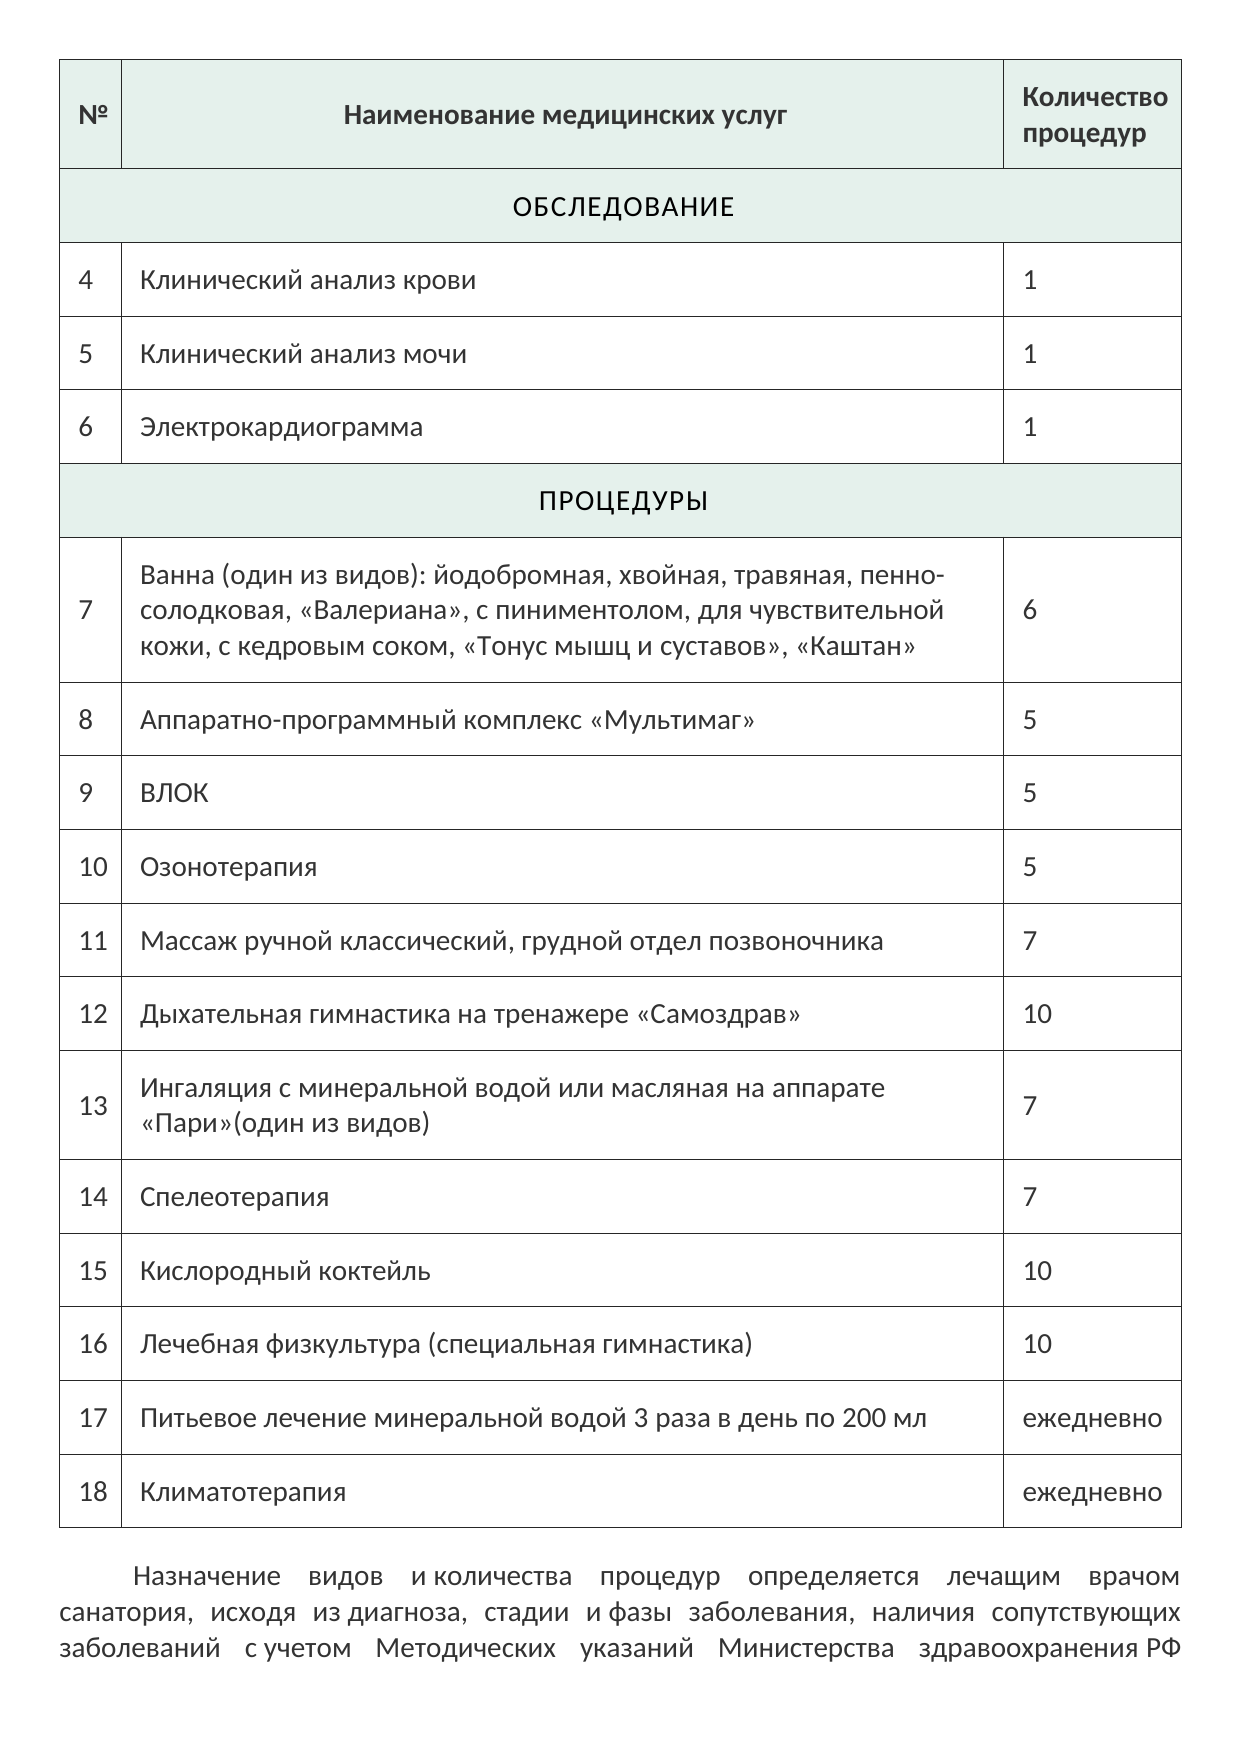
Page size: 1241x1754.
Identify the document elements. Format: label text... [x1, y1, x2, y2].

table_cell 1 [1004, 390, 1181, 463]
table_cell Кислородный коктейль [122, 1234, 1003, 1306]
table_cell 17 [60, 1381, 121, 1453]
table_header Наименование медицинских услуг [122, 60, 1003, 168]
table_cell 7 [1004, 1051, 1181, 1159]
table_cell 5 [60, 317, 121, 389]
table_cell Лечебная физкультура (специальная гимнастика) [122, 1307, 1003, 1380]
table_cell Дыхательная гимнастика на тренажере «Самоздрав» [122, 977, 1003, 1050]
table_cell ежедневно [1004, 1381, 1181, 1453]
table_cell ОБСЛЕДОВАНИЕ [60, 169, 1181, 242]
table_cell ВЛОК [122, 756, 1003, 829]
table_cell 14 [60, 1160, 121, 1233]
table_cell 5 [1004, 830, 1181, 902]
table_cell 5 [1004, 683, 1181, 755]
table_header № [60, 60, 121, 168]
table_cell Питьевое лечение минеральной водой 3 раза в день по 200 мл [122, 1381, 1003, 1453]
table_cell 1 [1004, 317, 1181, 389]
table_cell Спелеотерапия [122, 1160, 1003, 1233]
table_cell 9 [60, 756, 121, 829]
table_cell 10 [1004, 1307, 1181, 1380]
table_header Количество процедур [1004, 60, 1181, 168]
table_cell 6 [1004, 538, 1181, 681]
table_cell Электрокардиограмма [122, 390, 1003, 463]
table_cell Аппаратно-программный комплекс «Мультимаг» [122, 683, 1003, 755]
table_cell 12 [60, 977, 121, 1050]
table_cell 6 [60, 390, 121, 463]
table_cell 10 [1004, 1234, 1181, 1306]
table_cell 4 [60, 243, 121, 316]
table_cell Клинический анализ мочи [122, 317, 1003, 389]
table_cell 11 [60, 904, 121, 976]
table_cell Климатотерапия [122, 1455, 1003, 1527]
table_cell 7 [60, 538, 121, 681]
table_cell 1 [1004, 243, 1181, 316]
table_cell Ингаляция с минеральной водой или масляная на аппарате «Пари»(один из видов) [122, 1051, 1003, 1159]
table_cell 7 [1004, 1160, 1181, 1233]
table_cell ПРОЦЕДУРЫ [60, 464, 1181, 537]
table_cell 16 [60, 1307, 121, 1380]
table_cell 10 [1004, 977, 1181, 1050]
table_cell 15 [60, 1234, 121, 1306]
table_cell ежедневно [1004, 1455, 1181, 1527]
table_cell Клинический анализ крови [122, 243, 1003, 316]
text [59, 1557, 1181, 1665]
table_cell 5 [1004, 756, 1181, 829]
table_cell Ванна (один из видов): йодобромная, хвойная, травяная, пенно-солодковая, «Валериана», с пиниментолом, для чувствительной кожи, с кедровым соком, «Тонус мышц и суставов», «Каштан» [122, 538, 1003, 681]
table_cell 7 [1004, 904, 1181, 976]
table_cell Озонотерапия [122, 830, 1003, 902]
table_cell 18 [60, 1455, 121, 1527]
table_cell 8 [60, 683, 121, 755]
table_cell 13 [60, 1051, 121, 1159]
table_cell 10 [60, 830, 121, 902]
table_cell Массаж ручной классический, грудной отдел позвоночника [122, 904, 1003, 976]
